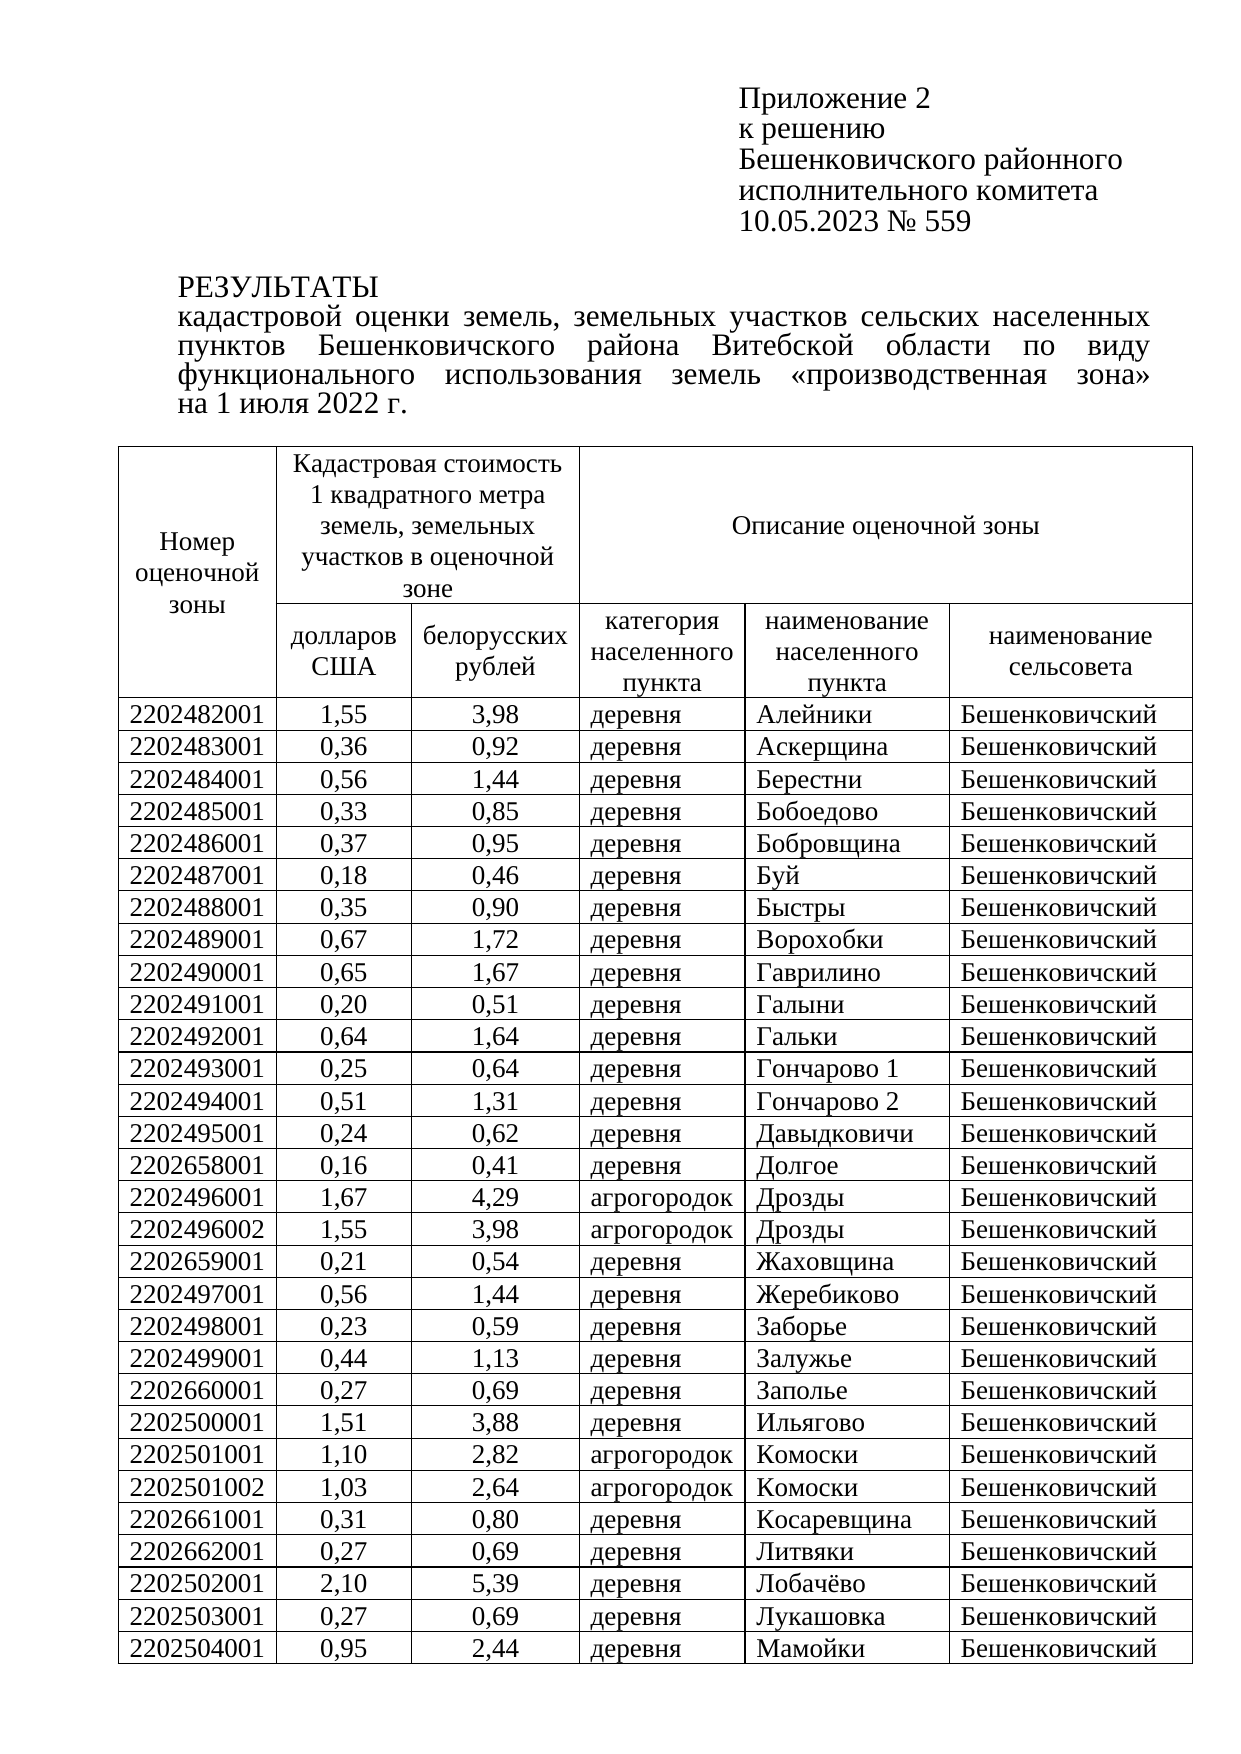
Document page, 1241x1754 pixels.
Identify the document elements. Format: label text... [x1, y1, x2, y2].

table_cell наименование населенного пункта [746, 604, 949, 697]
table_cell 0,69 [412, 1600, 579, 1631]
table_cell 0,24 [277, 1117, 411, 1148]
table_cell Бешенковичский [950, 1181, 1192, 1212]
table_cell Бешенковичский [950, 795, 1192, 826]
table_cell 0,23 [277, 1310, 411, 1341]
table_cell 2202485001 [119, 795, 276, 826]
table_cell Бешенковичский [950, 1342, 1192, 1373]
table_cell Гальки [746, 1020, 949, 1051]
table_cell категория населенного пункта [580, 604, 744, 697]
text Бешенковичского районного исполнительного комитета [738, 144, 1124, 207]
table_cell деревня [580, 1085, 744, 1116]
table_cell 2202496002 [119, 1213, 276, 1244]
table_cell Бешенковичский [950, 1053, 1192, 1083]
table_cell 1,64 [412, 1020, 579, 1051]
table_cell 2202486001 [119, 827, 276, 858]
table_cell деревня [580, 1600, 744, 1631]
table_cell 2202661001 [119, 1503, 276, 1534]
table_cell 2202659001 [119, 1246, 276, 1277]
text Приложение 2 [738, 86, 1151, 115]
table_cell 0,69 [412, 1374, 579, 1405]
subtitle кадастровой оценки земель, земельных участков сельских населенных пунктов Бешенковичского района Витебской области по виду функционального использования земель «производственная зона» на 1 июля 2022 г. [177, 303, 1151, 420]
table_cell 2202491001 [119, 988, 276, 1019]
table_cell 2,64 [412, 1471, 579, 1502]
table_cell Бешенковичский [950, 1439, 1192, 1470]
table_cell 2202497001 [119, 1278, 276, 1309]
table_cell 2202490001 [119, 956, 276, 987]
table_cell 2202493001 [119, 1053, 276, 1083]
table_cell 2202501002 [119, 1471, 276, 1502]
table_cell деревня [580, 1117, 744, 1148]
table_cell Гончарово 2 [746, 1085, 949, 1116]
table_cell Залужье [746, 1342, 949, 1373]
table_cell белорусских рублей [412, 604, 579, 697]
table_cell деревня [580, 731, 744, 762]
table_cell Литвяки [746, 1535, 949, 1566]
table_cell деревня [580, 1503, 744, 1534]
table_cell деревня [580, 1535, 744, 1566]
table_cell деревня [580, 795, 744, 826]
table_cell Бешенковичский [950, 956, 1192, 987]
table_cell Бешенковичский [950, 827, 1192, 858]
table_cell Бешенковичский [950, 731, 1192, 762]
table_cell 1,03 [277, 1471, 411, 1502]
table_cell агрогородок [580, 1471, 744, 1502]
table_cell 1,44 [412, 1278, 579, 1309]
table_cell 1,55 [277, 1213, 411, 1244]
table_cell 0,27 [277, 1600, 411, 1631]
table_cell Бешенковичский [950, 1117, 1192, 1148]
table_cell 0,65 [277, 956, 411, 987]
table_cell 0,95 [412, 827, 579, 858]
table_cell 0,18 [277, 859, 411, 890]
table_cell 2202502001 [119, 1568, 276, 1598]
table_cell 0,95 [277, 1632, 411, 1663]
table_cell 2202489001 [119, 924, 276, 955]
table_cell Бешенковичский [950, 1503, 1192, 1534]
table_cell 2202492001 [119, 1020, 276, 1051]
table_cell деревня [580, 859, 744, 890]
table_cell Ильягово [746, 1406, 949, 1438]
table_cell 0,51 [277, 1085, 411, 1116]
text к решению [738, 115, 1151, 144]
table_cell 0,54 [412, 1246, 579, 1277]
table_cell 2202484001 [119, 763, 276, 794]
table_cell Заполье [746, 1374, 949, 1405]
table_cell Бешенковичский [950, 891, 1192, 923]
table_cell Буй [746, 859, 949, 890]
subtitle РЕЗУЛЬТАТЫ [177, 274, 857, 303]
table_cell агрогородок [580, 1213, 744, 1244]
table_cell Ворохобки [746, 924, 949, 955]
table_cell агрогородок [580, 1439, 744, 1470]
table_cell Бешенковичский [950, 1535, 1192, 1566]
table_cell Давыдковичи [746, 1117, 949, 1148]
table_cell 1,31 [412, 1085, 579, 1116]
table_cell Бешенковичский [950, 1632, 1192, 1663]
table_cell 3,98 [412, 1213, 579, 1244]
table_cell деревня [580, 1246, 744, 1277]
table_cell Бешенковичский [950, 698, 1192, 729]
table_cell 1,10 [277, 1439, 411, 1470]
table_cell Комоски [746, 1471, 949, 1502]
table_cell Галыни [746, 988, 949, 1019]
table_cell деревня [580, 1310, 744, 1341]
table_cell 0,37 [277, 827, 411, 858]
table_cell деревня [580, 1632, 744, 1663]
table_cell Дрозды [746, 1213, 949, 1244]
table_cell Мамойки [746, 1632, 949, 1663]
table_cell 0,64 [412, 1053, 579, 1083]
table_cell деревня [580, 1053, 744, 1083]
table_cell 2202503001 [119, 1600, 276, 1631]
table_cell Комоски [746, 1439, 949, 1470]
table_cell 0,67 [277, 924, 411, 955]
table_cell 3,88 [412, 1406, 579, 1438]
table_cell 2202488001 [119, 891, 276, 923]
table_cell Бешенковичский [950, 1471, 1192, 1502]
table_cell 3,98 [412, 698, 579, 729]
table_cell 1,55 [277, 698, 411, 729]
table_cell 0,21 [277, 1246, 411, 1277]
table_cell 0,56 [277, 763, 411, 794]
table_cell Заборье [746, 1310, 949, 1341]
table_cell Бешенковичский [950, 1085, 1192, 1116]
table_cell деревня [580, 1342, 744, 1373]
table_cell Бобровщина [746, 827, 949, 858]
table_cell Бешенковичский [950, 924, 1192, 955]
table_cell 2202662001 [119, 1535, 276, 1566]
table_cell 0,20 [277, 988, 411, 1019]
table_cell 5,39 [412, 1568, 579, 1598]
table_cell деревня [580, 956, 744, 987]
table_cell Бешенковичский [950, 1568, 1192, 1598]
table_cell 0,35 [277, 891, 411, 923]
table_cell Аскерщина [746, 731, 949, 762]
table_cell деревня [580, 763, 744, 794]
table_cell 2202487001 [119, 859, 276, 890]
table_cell деревня [580, 698, 744, 729]
table_cell Бешенковичский [950, 1246, 1192, 1277]
table_cell деревня [580, 1278, 744, 1309]
table_cell Жаховщина [746, 1246, 949, 1277]
table_cell деревня [580, 1149, 744, 1180]
table_cell Гончарово 1 [746, 1053, 949, 1083]
table_cell 4,29 [412, 1181, 579, 1212]
table_cell 0,92 [412, 731, 579, 762]
table_cell деревня [580, 1406, 744, 1438]
table_cell Бобоедово [746, 795, 949, 826]
table_cell 0,33 [277, 795, 411, 826]
table_cell 2202499001 [119, 1342, 276, 1373]
table_cell 2202658001 [119, 1149, 276, 1180]
table_cell 1,51 [277, 1406, 411, 1438]
table_cell долларов США [277, 604, 411, 697]
table_cell 1,44 [412, 763, 579, 794]
text 10.05.2023 № 559 [738, 207, 1124, 238]
table_cell 0,85 [412, 795, 579, 826]
table_cell Берестни [746, 763, 949, 794]
table_cell 2202495001 [119, 1117, 276, 1148]
table_cell Бешенковичский [950, 1020, 1192, 1051]
table_cell наименование сельсовета [950, 604, 1192, 697]
table_cell Бешенковичский [950, 1600, 1192, 1631]
table_cell Жеребиково [746, 1278, 949, 1309]
table_header Кадастровая стоимость 1 квадратного метра земель, земельных участков в оценочной зоне [277, 447, 579, 603]
table_cell деревня [580, 1020, 744, 1051]
table_cell 2202496001 [119, 1181, 276, 1212]
table_cell Гаврилино [746, 956, 949, 987]
table_cell 0,80 [412, 1503, 579, 1534]
table_cell 0,25 [277, 1053, 411, 1083]
table_cell Бешенковичский [950, 763, 1192, 794]
table_cell Лукашовка [746, 1600, 949, 1631]
table_cell 0,36 [277, 731, 411, 762]
table_header Номер оценочной зоны [119, 447, 276, 697]
table_cell 0,64 [277, 1020, 411, 1051]
table_cell 2202494001 [119, 1085, 276, 1116]
table_cell 2202482001 [119, 698, 276, 729]
table_header Описание оценочной зоны [580, 447, 1192, 603]
table_cell 0,41 [412, 1149, 579, 1180]
table_cell 2,10 [277, 1568, 411, 1598]
table_cell Бешенковичский [950, 1310, 1192, 1341]
table_cell 0,16 [277, 1149, 411, 1180]
table_cell 0,62 [412, 1117, 579, 1148]
table_cell Бешенковичский [950, 1213, 1192, 1244]
table_cell 0,51 [412, 988, 579, 1019]
table_cell Алейники [746, 698, 949, 729]
table_cell 0,27 [277, 1535, 411, 1566]
table_cell 0,69 [412, 1535, 579, 1566]
table_cell деревня [580, 827, 744, 858]
table_cell деревня [580, 988, 744, 1019]
table_cell 0,46 [412, 859, 579, 890]
table_cell 2202501001 [119, 1439, 276, 1470]
table_cell 2202504001 [119, 1632, 276, 1663]
table_cell агрогородок [580, 1181, 744, 1212]
table_cell Быстры [746, 891, 949, 923]
table_cell деревня [580, 1568, 744, 1598]
table_cell Бешенковичский [950, 1374, 1192, 1405]
table_cell 0,27 [277, 1374, 411, 1405]
table_cell 0,59 [412, 1310, 579, 1341]
table_cell 2202483001 [119, 731, 276, 762]
table_cell 0,90 [412, 891, 579, 923]
table_cell 0,56 [277, 1278, 411, 1309]
table_cell Бешенковичский [950, 1149, 1192, 1180]
table_cell деревня [580, 1374, 744, 1405]
table_cell Бешенковичский [950, 988, 1192, 1019]
table_cell Долгое [746, 1149, 949, 1180]
table_cell 1,67 [277, 1181, 411, 1212]
table_cell 2,82 [412, 1439, 579, 1470]
table_cell Косаревщина [746, 1503, 949, 1534]
table_cell 1,67 [412, 956, 579, 987]
table_cell 1,72 [412, 924, 579, 955]
table_cell Дрозды [746, 1181, 949, 1212]
table_cell Бешенковичский [950, 859, 1192, 890]
table_cell 1,13 [412, 1342, 579, 1373]
table_cell 0,31 [277, 1503, 411, 1534]
table_cell Лобачёво [746, 1568, 949, 1598]
table_cell Бешенковичский [950, 1406, 1192, 1438]
table_cell деревня [580, 924, 744, 955]
table_cell деревня [580, 891, 744, 923]
table_cell Бешенковичский [950, 1278, 1192, 1309]
table_cell 0,44 [277, 1342, 411, 1373]
table_cell 2202498001 [119, 1310, 276, 1341]
table_cell 2202500001 [119, 1406, 276, 1438]
table_cell 2202660001 [119, 1374, 276, 1405]
table_cell 2,44 [412, 1632, 579, 1663]
